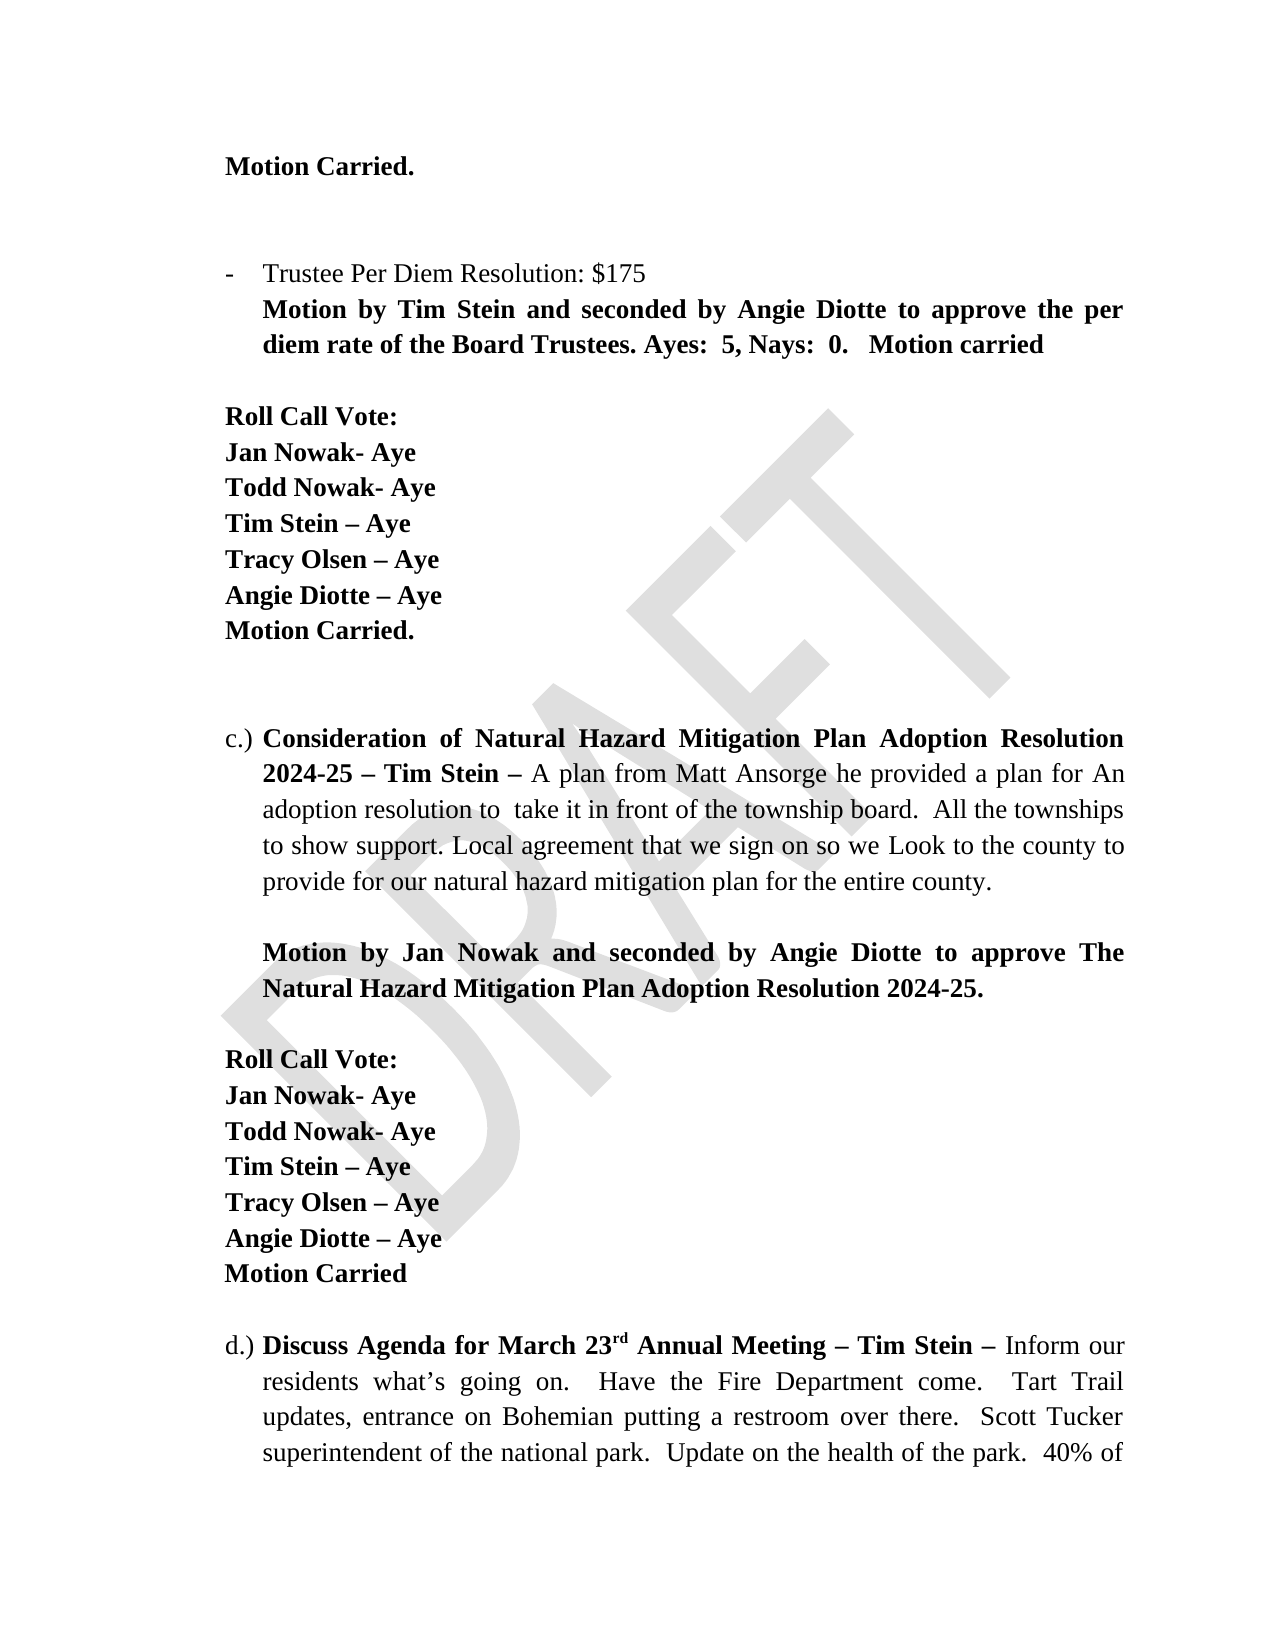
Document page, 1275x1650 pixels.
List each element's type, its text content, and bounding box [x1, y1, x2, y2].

text Angie Diotte – Aye [225, 1222, 1125, 1253]
text Tracy Olsen – Aye [225, 1186, 1125, 1217]
list Trustee Per Diem Resolution: $175 [225, 257, 1125, 288]
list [225, 1329, 1125, 1467]
list Consideration of Natural Hazard Mitigation Plan Adoption Resolution 2024-25 – Tim Stein – A plan from Matt Ansorge he provided a plan for An adoption resolution to take it in front of the township board. All the townships to show support. Local agreement that we sign on so we Look to the county to provide for our natural hazard mitigation plan for the entire county. [225, 722, 1125, 896]
text Roll Call Vote: [225, 1043, 1125, 1074]
text Todd Nowak- Aye [225, 472, 1125, 503]
text Motion Carried. [225, 614, 1125, 646]
text Angie Diotte – Aye [225, 579, 1125, 610]
text Motion Carried. [225, 150, 1125, 181]
text Tracy Olsen – Aye [225, 543, 1125, 574]
text Roll Call Vote: [225, 400, 1125, 431]
text Tim Stein – Aye [225, 507, 1125, 538]
text Jan Nowak- Aye [225, 1079, 1125, 1110]
list Motion by Jan Nowak and seconded by Angie Diotte to approve The Natural Hazard Mitigation Plan Adoption Resolution 2024-25. [262, 936, 1125, 1003]
text Jan Nowak- Aye [225, 436, 1125, 467]
text Tim Stein – Aye [225, 1150, 1125, 1182]
list Motion by Tim Stein and seconded by Angie Diotte to approve the per diem rate of the Board Trustees. Ayes: 5, Nays: 0. Motion carried [262, 293, 1125, 360]
text Todd Nowak- Aye [225, 1115, 1125, 1146]
text Motion Carried [150, 1258, 1125, 1289]
